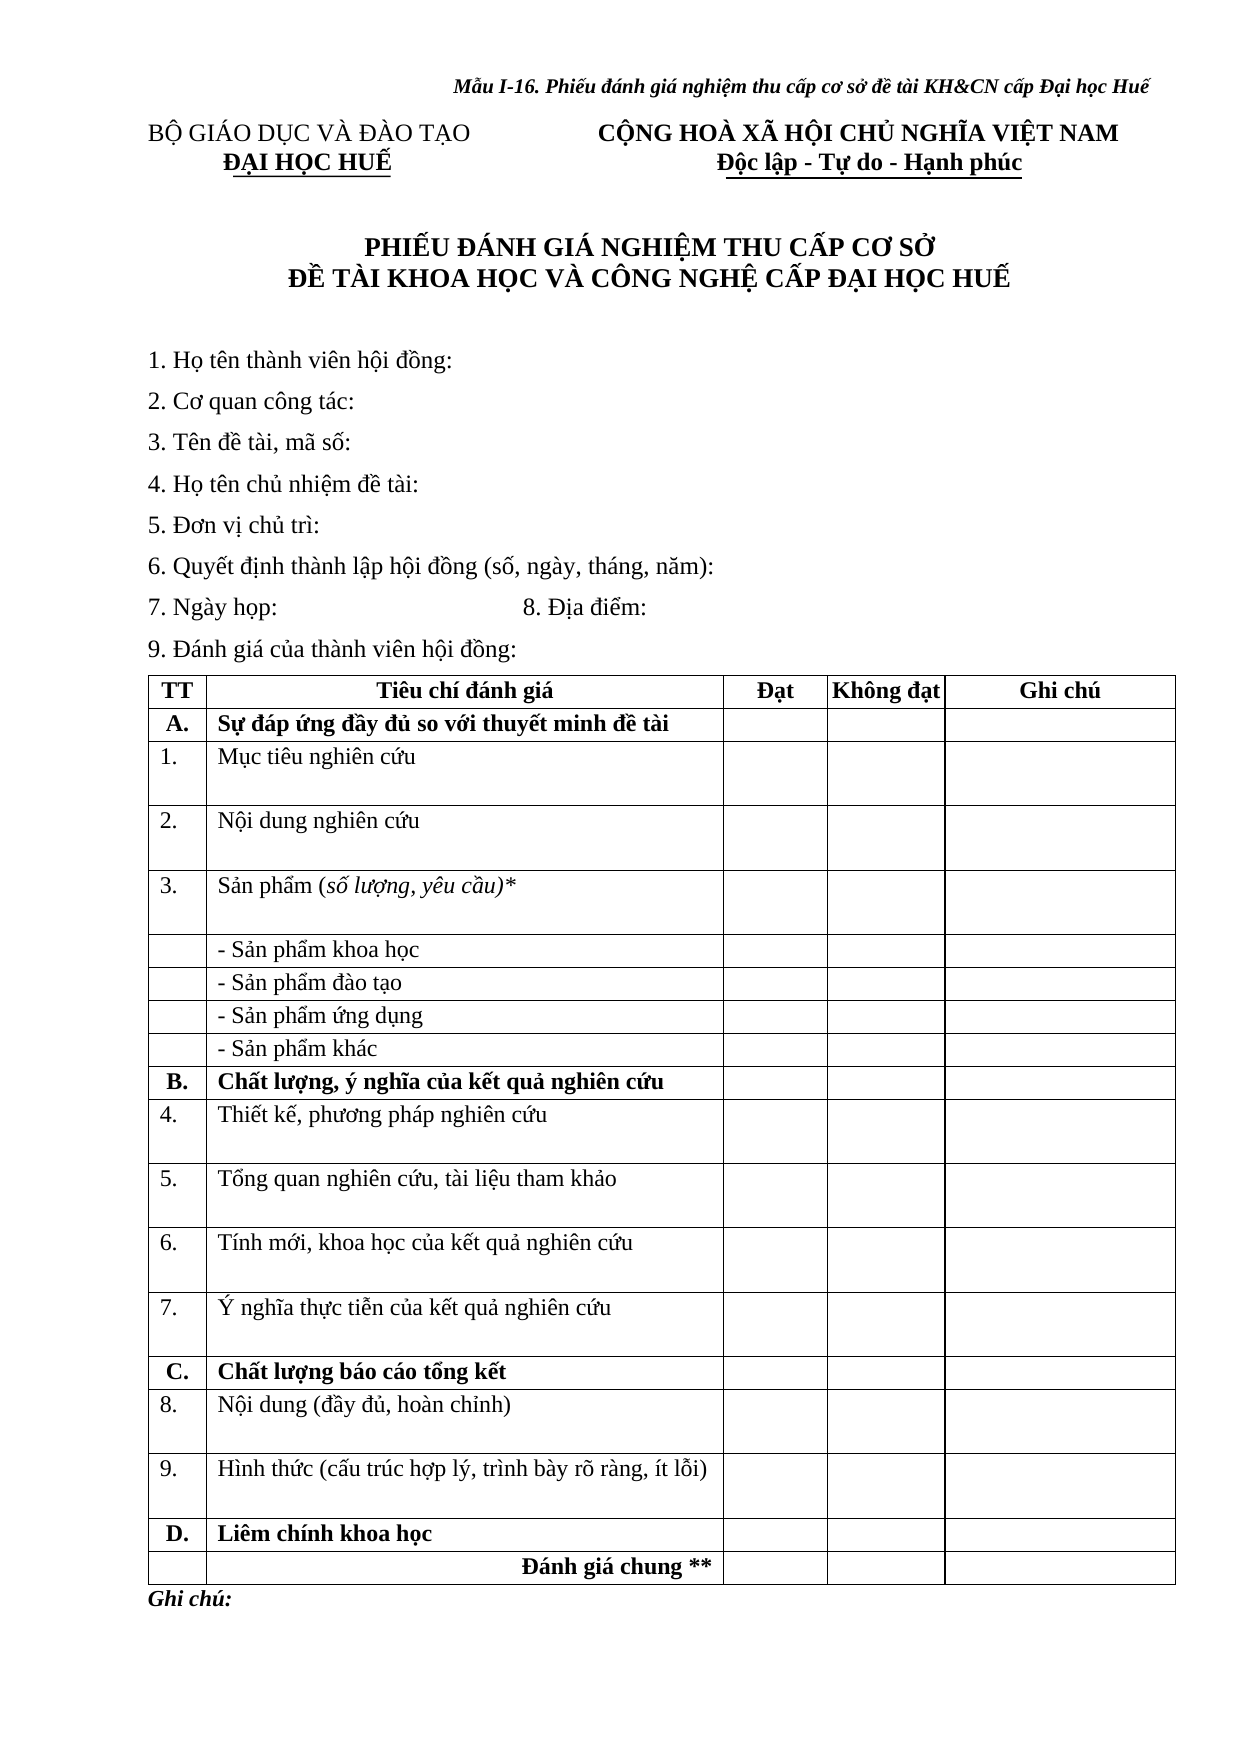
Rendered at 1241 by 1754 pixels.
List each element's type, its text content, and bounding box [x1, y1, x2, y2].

table_cell B. [149, 1067, 206, 1098]
table_cell [946, 1100, 1175, 1163]
table_cell [946, 1519, 1175, 1551]
table_cell [828, 1001, 944, 1033]
table_cell [149, 968, 206, 1000]
table_cell Tính mới, khoa học của kết quả nghiên cứu [207, 1228, 723, 1292]
text 7. Ngày họp: 8. Địa điểm: [148, 592, 1152, 621]
table_cell [946, 968, 1175, 1000]
table_cell [149, 742, 206, 805]
table_header Không đạt [828, 676, 944, 708]
table_cell A. [149, 709, 206, 741]
table_cell [946, 1034, 1175, 1066]
table_cell Sự đáp ứng đầy đủ so với thuyết minh đề tài [207, 709, 723, 741]
table_cell Liêm chính khoa học [207, 1519, 723, 1551]
table_cell [724, 1164, 827, 1227]
table_cell [946, 1164, 1175, 1227]
table_cell [724, 1067, 827, 1098]
table_header Đạt [724, 676, 827, 708]
table_cell [946, 1552, 1175, 1583]
table_cell [946, 1001, 1175, 1033]
table_cell [724, 1357, 827, 1389]
table_cell Đánh giá chung ** [207, 1552, 723, 1583]
table_cell [149, 1454, 206, 1518]
table_cell - Sản phẩm khoa học [207, 935, 723, 967]
table_cell [828, 1519, 944, 1551]
table_cell [946, 1067, 1175, 1098]
table_cell Tổng quan nghiên cứu, tài liệu tham khảo [207, 1164, 723, 1227]
table_cell [149, 1164, 206, 1227]
table_cell [828, 935, 944, 967]
table_cell [828, 1552, 944, 1583]
table_cell Nội dung nghiên cứu [207, 806, 723, 869]
table_cell [149, 1228, 206, 1292]
table_cell [724, 1390, 827, 1453]
table_cell [724, 806, 827, 869]
table_cell [149, 1390, 206, 1453]
table_cell [828, 1100, 944, 1163]
table_cell [724, 871, 827, 934]
table_cell [724, 1454, 827, 1518]
table_cell [724, 1001, 827, 1033]
text 5. Đơn vị chủ trì: [148, 510, 1152, 539]
table_cell D. [149, 1519, 206, 1551]
table_cell [724, 968, 827, 1000]
table_cell [946, 1454, 1175, 1518]
table_cell [724, 1100, 827, 1163]
table_cell [149, 1034, 206, 1066]
table_cell [946, 871, 1175, 934]
table_cell [946, 935, 1175, 967]
text 9. Đánh giá của thành viên hội đồng: [148, 634, 1152, 662]
table_cell [946, 709, 1175, 741]
table_cell [828, 871, 944, 934]
table_cell Nội dung (đầy đủ, hoàn chỉnh) [207, 1390, 723, 1453]
table_cell [828, 968, 944, 1000]
table_cell [828, 1034, 944, 1066]
table_cell [946, 806, 1175, 869]
table_cell [946, 742, 1175, 805]
text 3. Tên đề tài, mã số: [148, 427, 1152, 456]
table_cell [946, 1293, 1175, 1356]
table_cell Thiết kế, phương pháp nghiên cứu [207, 1100, 723, 1163]
table_cell [828, 709, 944, 741]
table_cell [724, 935, 827, 967]
table_cell [724, 1519, 827, 1551]
text 6. Quyết định thành lập hội đồng (số, ngày, tháng, năm): [148, 551, 1152, 580]
table_cell [828, 1357, 944, 1389]
table_cell - Sản phẩm khác [207, 1034, 723, 1066]
table_cell [724, 1034, 827, 1066]
table_cell [149, 1001, 206, 1033]
table_cell [828, 742, 944, 805]
table_cell C. [149, 1357, 206, 1389]
table_cell [828, 1454, 944, 1518]
table_cell [828, 1067, 944, 1098]
table_header Tiêu chí đánh giá [207, 676, 723, 708]
table_cell [946, 1357, 1175, 1389]
table_cell [828, 1390, 944, 1453]
table_cell [149, 1552, 206, 1583]
table_cell [724, 1552, 827, 1583]
table_cell [149, 806, 206, 869]
table_cell [149, 871, 206, 934]
table_cell Mục tiêu nghiên cứu [207, 742, 723, 805]
table_cell [946, 1390, 1175, 1453]
text PHIẾU ĐÁNH GIÁ NGHIỆM THU CẤP CƠ SỞ [148, 231, 1152, 262]
table_cell [149, 1100, 206, 1163]
table_cell [828, 1164, 944, 1227]
table_header TT [149, 676, 206, 708]
table_header Ghi chú [946, 676, 1175, 708]
table_cell Chất lượng, ý nghĩa của kết quả nghiên cứu [207, 1067, 723, 1098]
table_cell Hình thức (cấu trúc hợp lý, trình bày rõ ràng, ít lỗi) [207, 1454, 723, 1518]
table_cell [724, 709, 827, 741]
table_cell - Sản phẩm ứng dụng [207, 1001, 723, 1033]
table_cell Chất lượng báo cáo tổng kết [207, 1357, 723, 1389]
table_cell [724, 742, 827, 805]
table_cell - Sản phẩm đào tạo [207, 968, 723, 1000]
table_cell [149, 935, 206, 967]
text BỘ GIÁO DỤC VÀ ĐÀO TẠO CỘNG HOÀ XÃ HỘI CHỦ NGHĨA VIỆT NAM [148, 118, 1152, 147]
table_cell Ý nghĩa thực tiễn của kết quả nghiên cứu [207, 1293, 723, 1356]
table_cell [724, 1293, 827, 1356]
text 1. Họ tên thành viên hội đồng: [148, 345, 1152, 374]
table_cell [828, 1228, 944, 1292]
text Ghi chú: [148, 1585, 1152, 1611]
text 4. Họ tên chủ nhiệm đề tài: [148, 469, 1152, 497]
table_cell [946, 1228, 1175, 1292]
table_cell [724, 1228, 827, 1292]
table_cell [149, 1293, 206, 1356]
table_cell [828, 806, 944, 869]
table_cell [828, 1293, 944, 1356]
text ĐẠI HỌC HUẾ Độc lập - Tự do - Hạnh phúc [148, 147, 1152, 176]
text 2. Cơ quan công tác: [148, 386, 1152, 415]
table_cell Sản phẩm (số lượng, yêu cầu)* [207, 871, 723, 934]
text ĐỀ TÀI KHOA HỌC VÀ CÔNG NGHỆ CẤP ĐẠI HỌC HUẾ [148, 262, 1152, 293]
